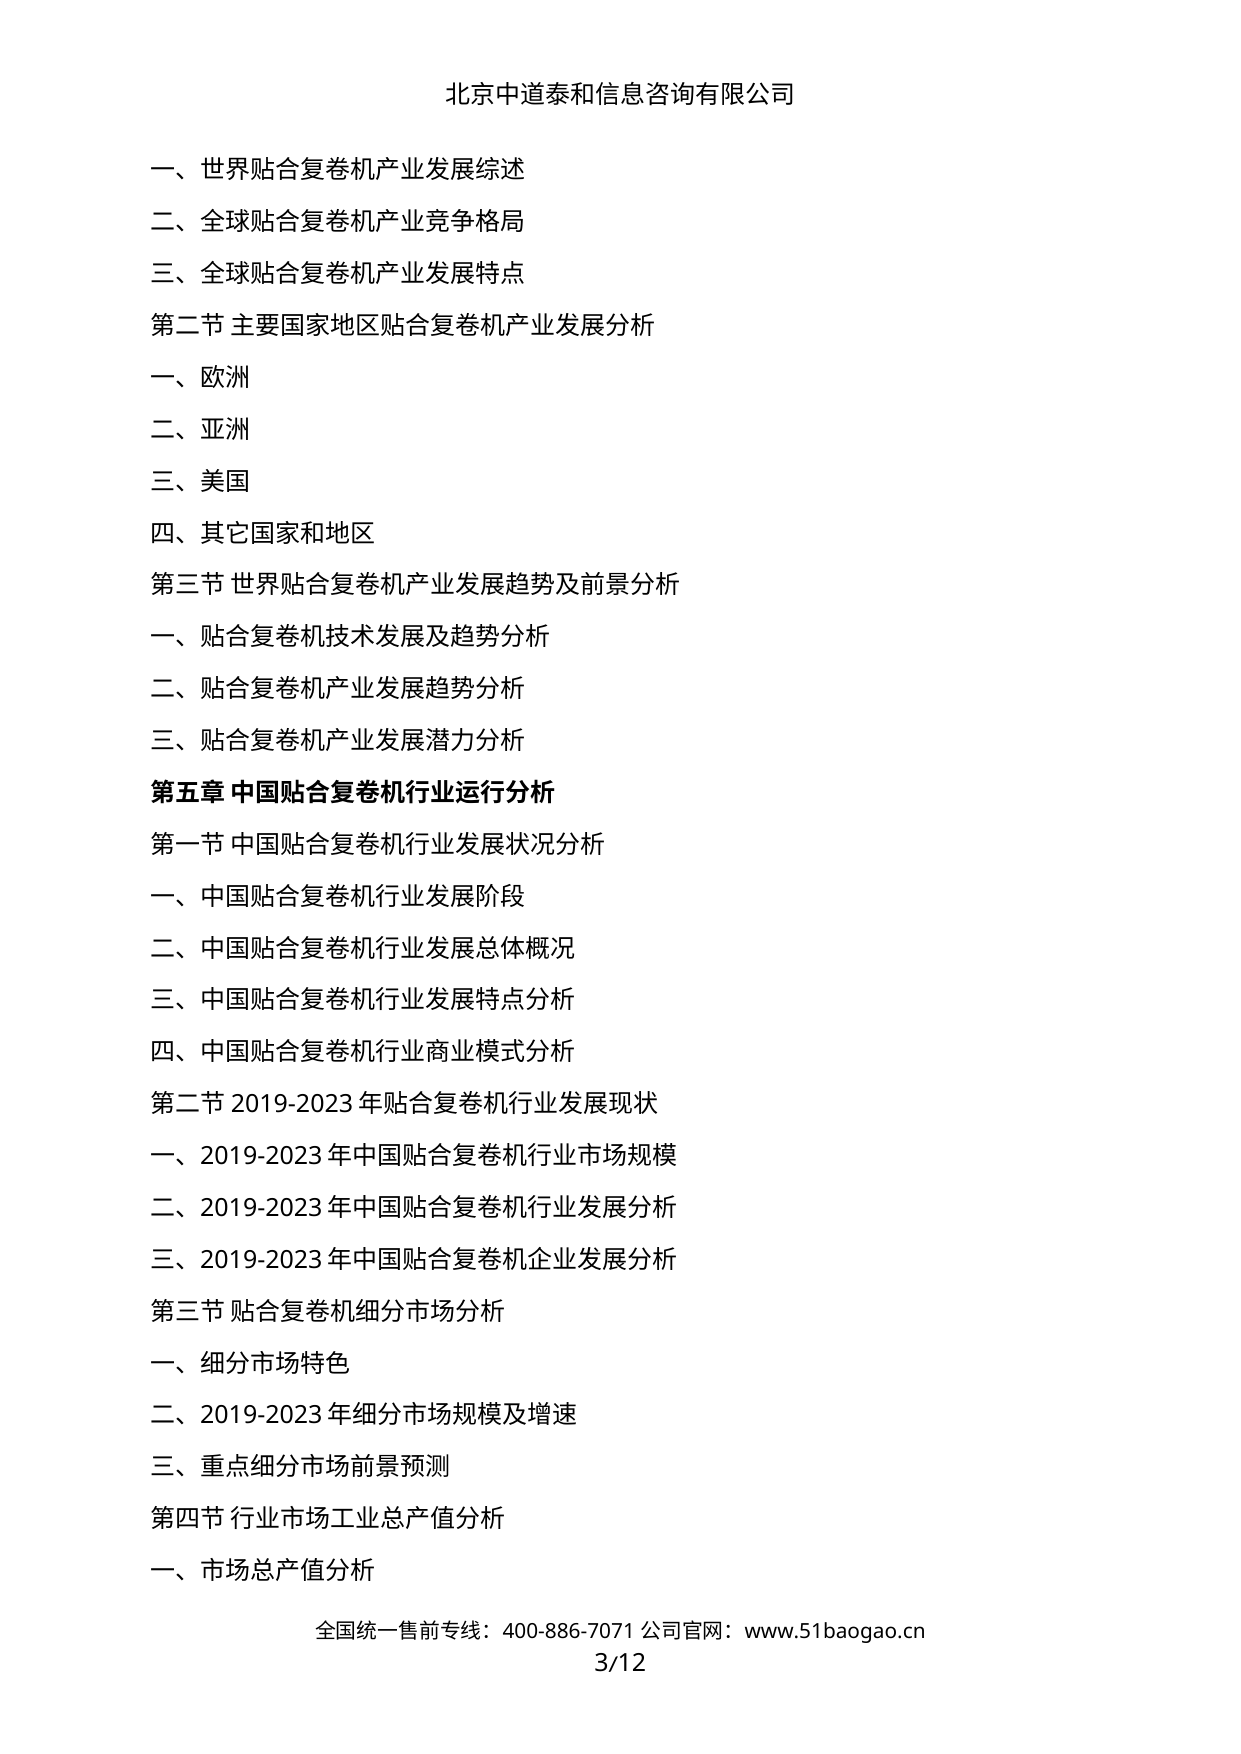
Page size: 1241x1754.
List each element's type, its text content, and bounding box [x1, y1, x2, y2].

text 二、亚洲 [150, 409, 1090, 446]
text 二、贴合复卷机产业发展趋势分析 [150, 669, 1090, 705]
text 三、美国 [150, 461, 1090, 497]
text 三、贴合复卷机产业发展潜力分析 [150, 721, 1090, 757]
text 三、中国贴合复卷机行业发展特点分析 [150, 980, 1090, 1016]
text 一、细分市场特色 [150, 1343, 1090, 1379]
text 第三节 世界贴合复卷机产业发展趋势及前景分析 [150, 565, 1090, 601]
text 二、2019-2023年中国贴合复卷机行业发展分析 [150, 1187, 1090, 1224]
text 四、中国贴合复卷机行业商业模式分析 [150, 1032, 1090, 1068]
text 第一节 中国贴合复卷机行业发展状况分析 [150, 824, 1090, 861]
text 一、欧洲 [150, 357, 1090, 394]
text 一、贴合复卷机技术发展及趋势分析 [150, 617, 1090, 653]
text 第二节 2019-2023年贴合复卷机行业发展现状 [150, 1084, 1090, 1120]
text 一、中国贴合复卷机行业发展阶段 [150, 876, 1090, 912]
text 一、2019-2023年中国贴合复卷机行业市场规模 [150, 1136, 1090, 1172]
text 二、2019-2023年细分市场规模及增速 [150, 1395, 1090, 1431]
text 第四节 行业市场工业总产值分析 [150, 1499, 1090, 1535]
text 一、世界贴合复卷机产业发展综述 [150, 150, 1090, 186]
text 二、全球贴合复卷机产业竞争格局 [150, 202, 1090, 238]
text 三、全球贴合复卷机产业发展特点 [150, 254, 1090, 290]
text 三、2019-2023年中国贴合复卷机企业发展分析 [150, 1239, 1090, 1276]
text 第二节 主要国家地区贴合复卷机产业发展分析 [150, 306, 1090, 342]
text 三、重点细分市场前景预测 [150, 1447, 1090, 1483]
text 一、市场总产值分析 [150, 1551, 1090, 1587]
text 二、中国贴合复卷机行业发展总体概况 [150, 928, 1090, 964]
text 第五章 中国贴合复卷机行业运行分析 [150, 772, 1090, 809]
text 四、其它国家和地区 [150, 513, 1090, 549]
text 第三节 贴合复卷机细分市场分析 [150, 1291, 1090, 1327]
